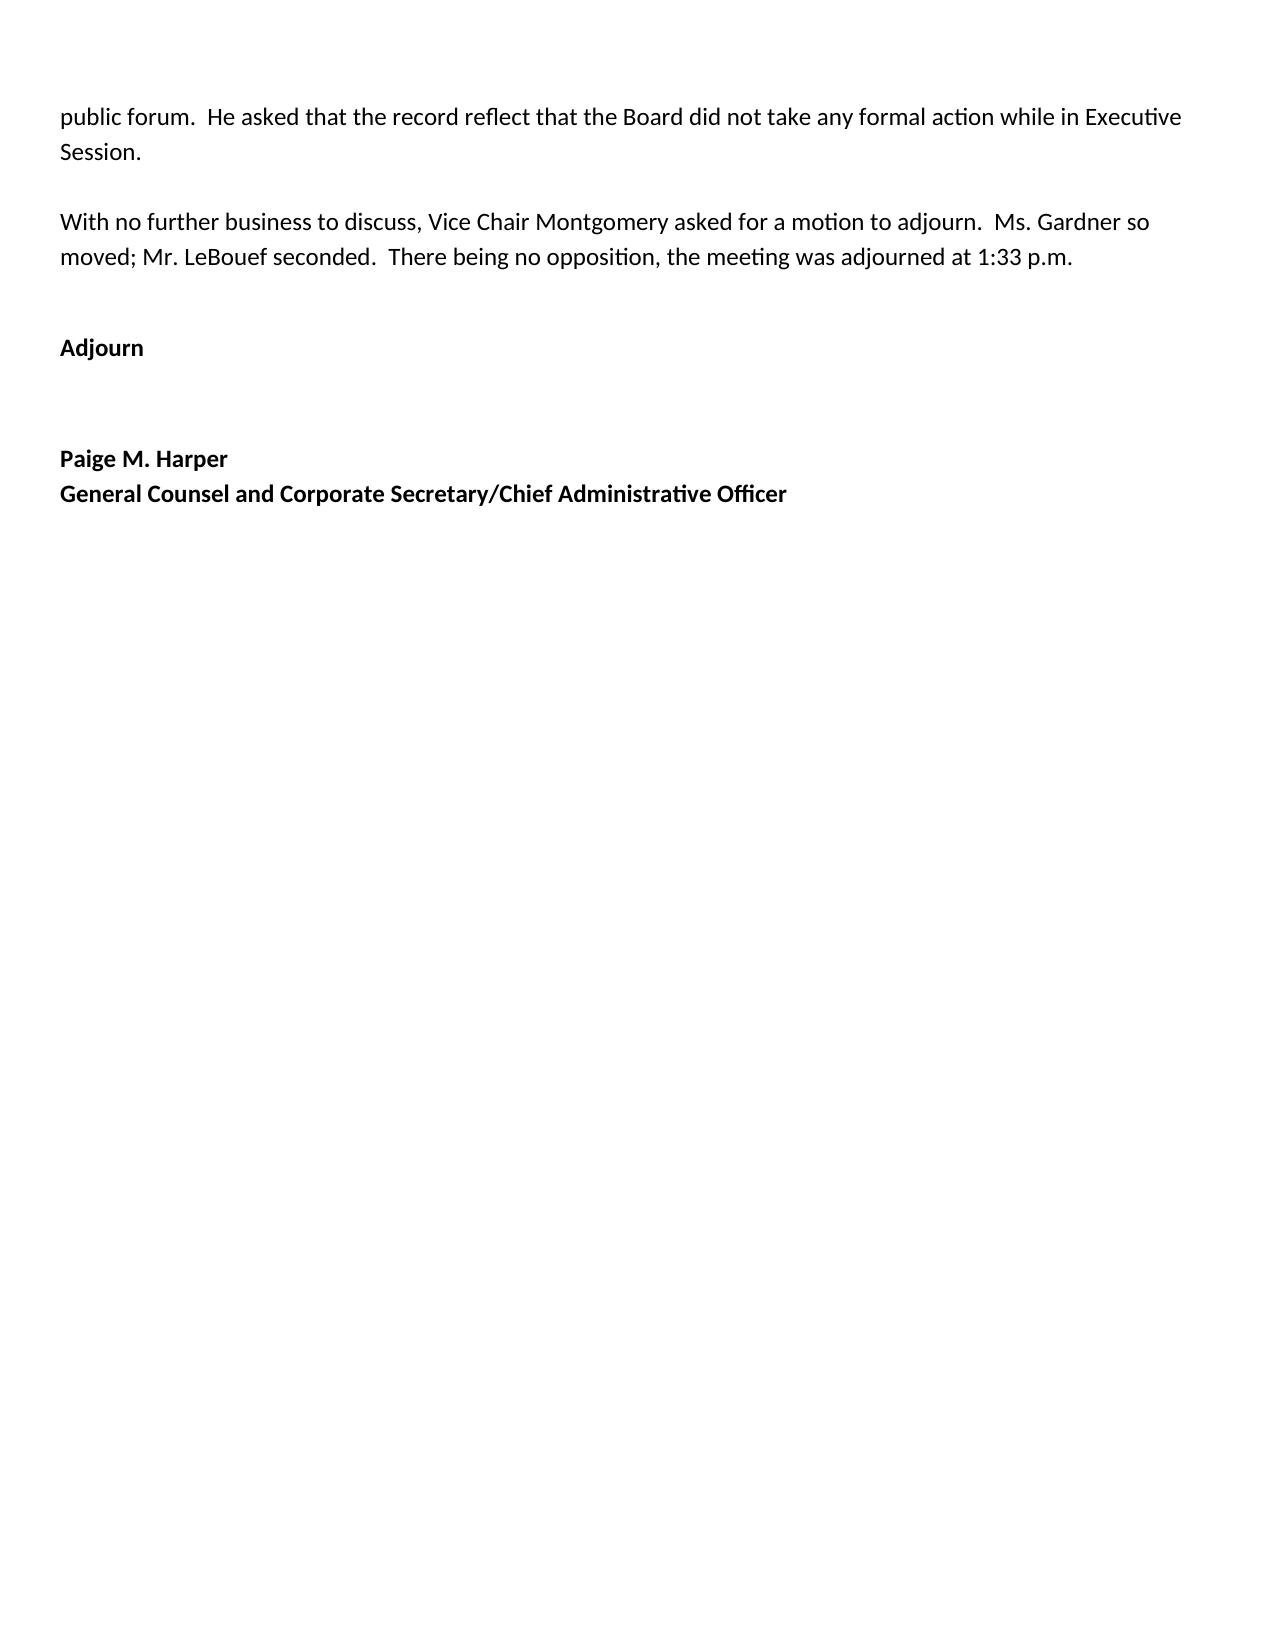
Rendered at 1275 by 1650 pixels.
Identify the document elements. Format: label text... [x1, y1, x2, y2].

text Adjourn [60, 332, 1215, 362]
text With no further business to discuss, Vice Chair Montgomery asked for a motion to adjourn. Ms. Gardner so moved; Mr. LeBouef seconded. There being no opposition, the meeting was adjourned at 1:33 p.m. [60, 206, 1215, 272]
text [60, 101, 1215, 167]
text Paige M. Harper [60, 443, 1215, 474]
text General Counsel and Corporate Secretary/Chief Administrative Officer [60, 478, 1215, 509]
